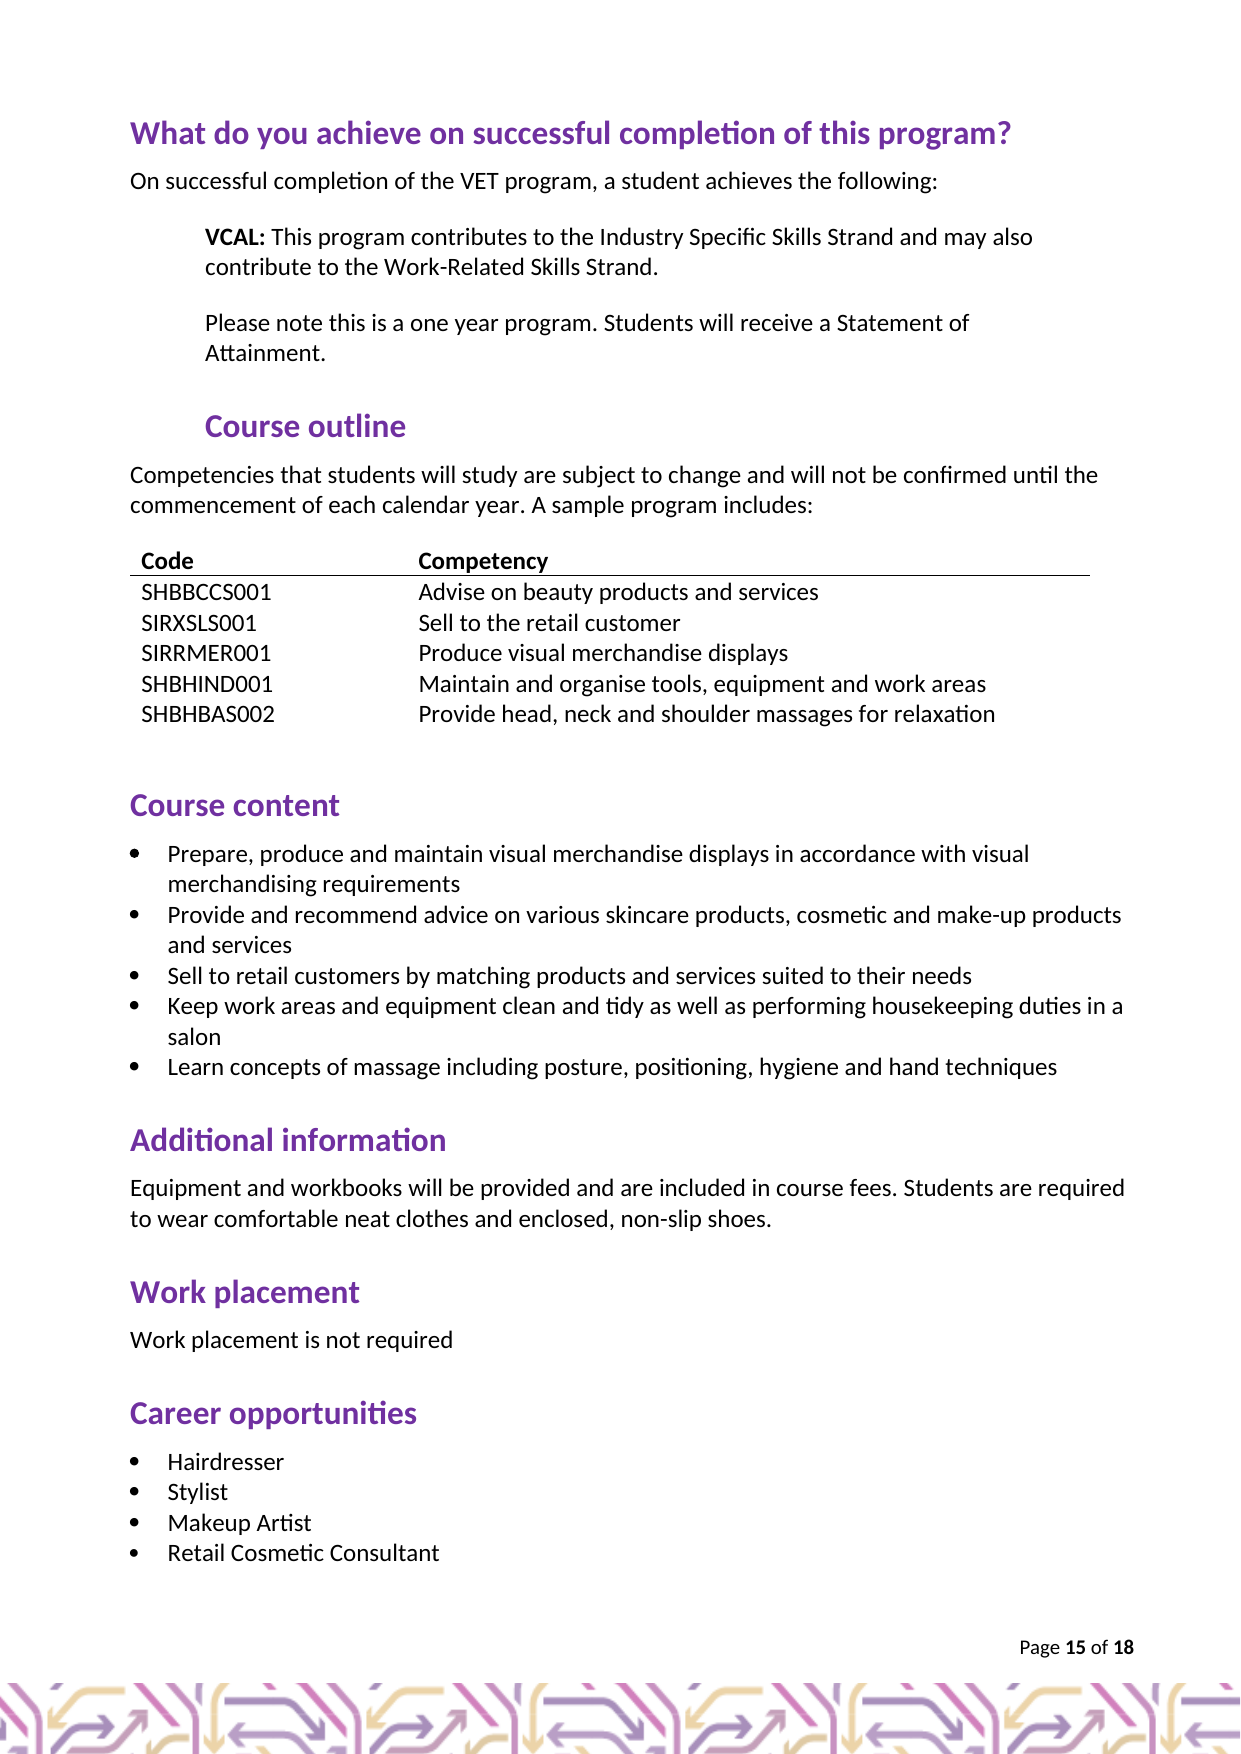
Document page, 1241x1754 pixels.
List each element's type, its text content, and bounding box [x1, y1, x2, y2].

table_cell SHBHIND001 [130, 668, 407, 698]
table_header Code [130, 545, 407, 575]
list Hairdresser [130, 1446, 1134, 1476]
text Course content [130, 784, 1134, 825]
text Please note this is a one year program. Students will receive a Statement of Attainment. [205, 307, 1063, 368]
table_cell SIRXSLS001 [130, 607, 407, 637]
list Sell to retail customers by matching products and services suited to their needs [130, 960, 1134, 990]
list Provide and recommend advice on various skincare products, cosmetic and make-up products and services [130, 899, 1134, 960]
table_cell SHBBCCS001 [130, 576, 407, 607]
text On successful completion of the VET program, a student achieves the following: [130, 165, 1134, 196]
table_cell Sell to the retail customer [407, 607, 1090, 637]
table_cell Advise on beauty products and services [407, 576, 1090, 607]
text Course outline [205, 406, 1063, 446]
table_cell SHBHBAS002 [130, 699, 407, 729]
text Career opportunities [130, 1392, 1134, 1433]
table_header Competency [407, 545, 1090, 575]
text What do you achieve on successful completion of this program? [130, 112, 1134, 153]
table_cell Produce visual merchandise displays [407, 638, 1090, 668]
text Work placement [130, 1271, 1134, 1312]
table_cell SIRRMER001 [130, 638, 407, 668]
list Keep work areas and equipment clean and tidy as well as performing housekeeping duties in a salon [130, 990, 1134, 1051]
table_cell Provide head, neck and shoulder massages for relaxation [407, 699, 1090, 729]
list Learn concepts of massage including posture, positioning, hygiene and hand techniques [130, 1051, 1134, 1082]
text Additional information [130, 1119, 1134, 1160]
picture [0, 1683, 1241, 1754]
text Equipment and workbooks will be provided and are included in course fees. Students are required to wear comfortable neat clothes and enclosed, non-slip shoes. [130, 1173, 1134, 1234]
table_cell Maintain and organise tools, equipment and work areas [407, 668, 1090, 698]
list Stylist [130, 1476, 1134, 1507]
text Competencies that students will study are subject to change and will not be confirmed until the commencement of each calendar year. A sample program includes: [130, 459, 1134, 520]
list Prepare, produce and maintain visual merchandise displays in accordance with visual merchandising requirements [130, 838, 1134, 899]
list Makeup Artist [130, 1507, 1134, 1537]
text VCAL: This program contributes to the Industry Specific Skills Strand and may also contribute to the Work-Related Skills Strand. [205, 221, 1063, 282]
list Retail Cosmetic Consultant [130, 1537, 1134, 1568]
text Work placement is not required [130, 1324, 1134, 1355]
